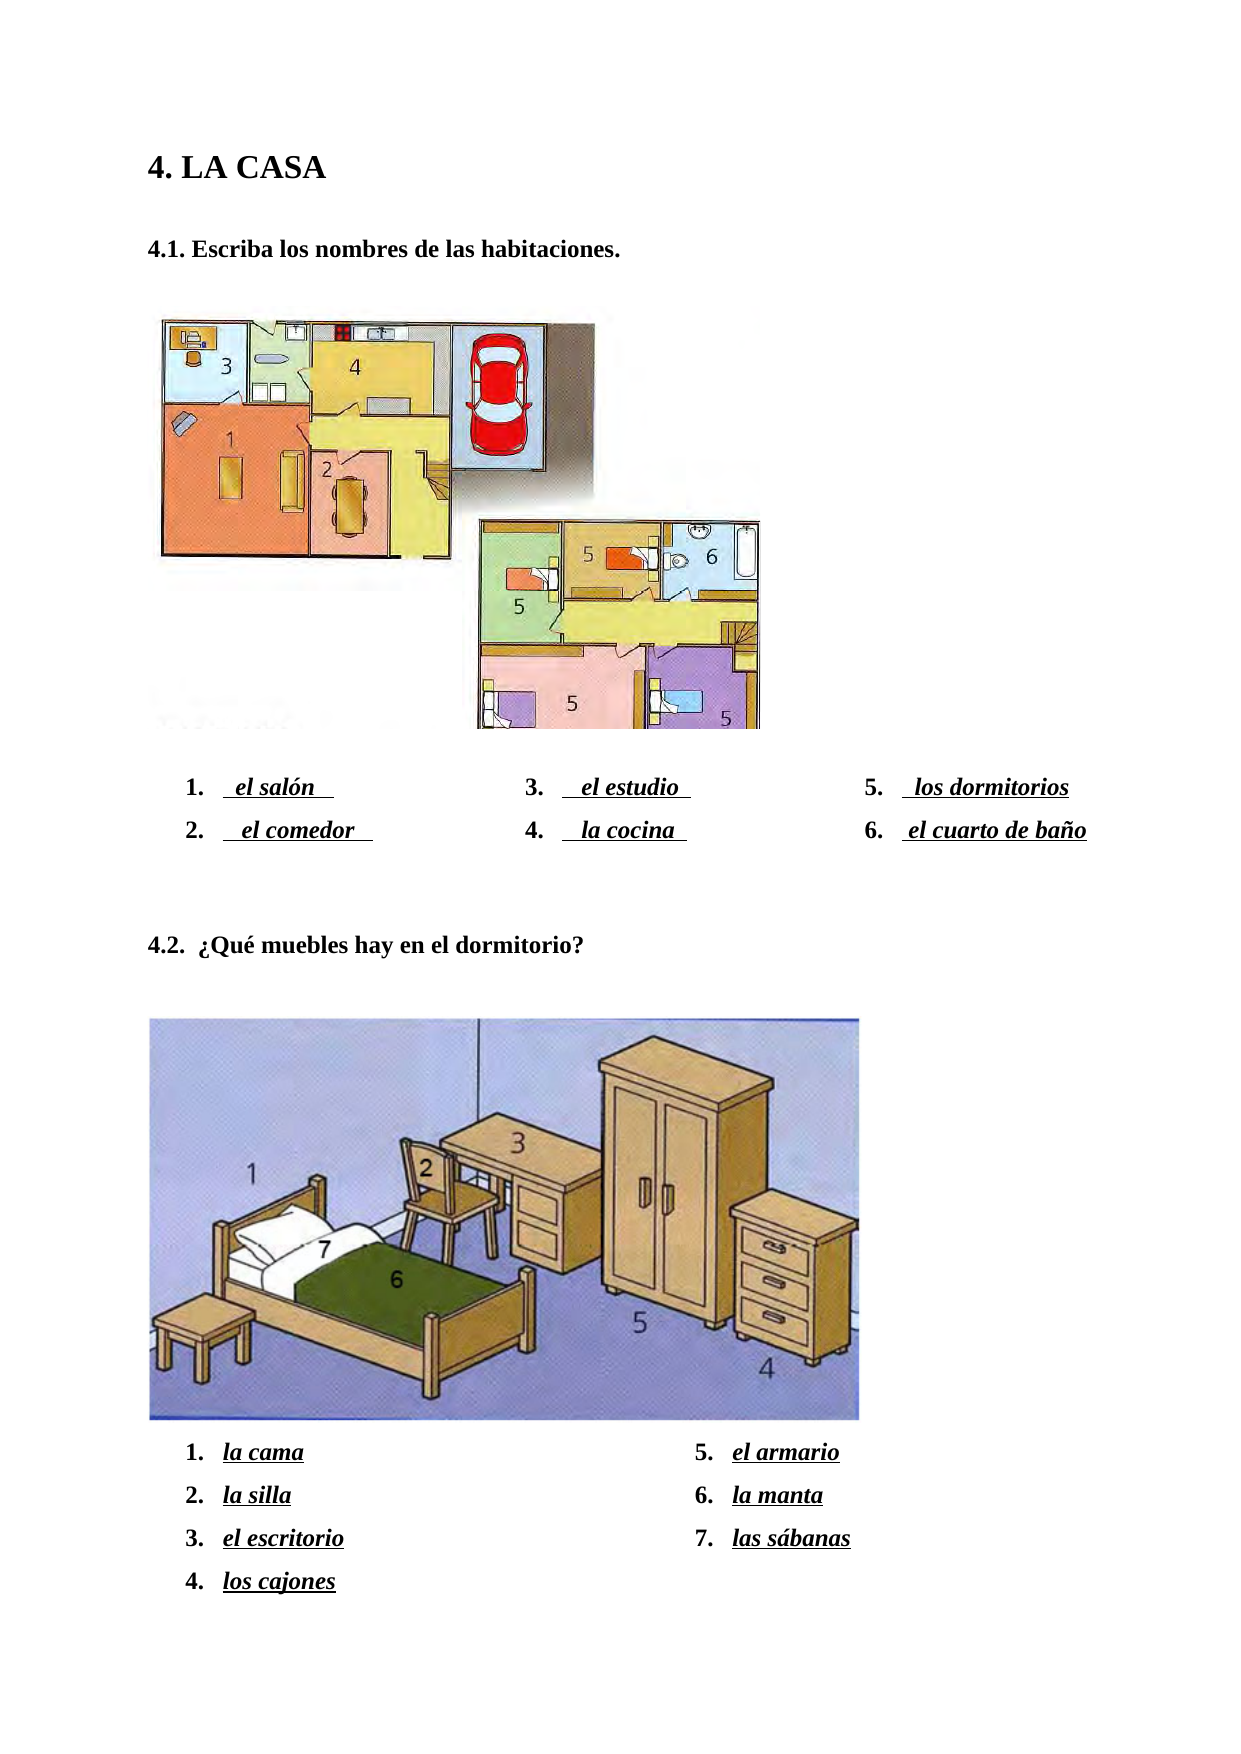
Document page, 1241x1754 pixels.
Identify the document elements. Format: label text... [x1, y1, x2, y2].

text 4.2. ¿Qué muebles hay en el dormitorio? [148, 930, 1093, 959]
list los dormitorios [864, 772, 1093, 801]
list el estudio [525, 772, 753, 801]
list la cocina [525, 815, 753, 844]
list la manta [694, 1480, 1093, 1509]
list el armario [694, 1437, 1093, 1466]
text 4.1. Escriba los nombres de las habitaciones. [148, 234, 1093, 263]
picture [147, 1016, 862, 1423]
list el salón [185, 772, 413, 801]
text 4. LA CASA [148, 148, 1093, 186]
list las sábanas [694, 1523, 1093, 1552]
list el cuarto de baño [864, 815, 1093, 844]
list los cajones [185, 1566, 583, 1595]
list el escritorio [185, 1523, 583, 1552]
list la cama [185, 1437, 583, 1466]
list el comedor [185, 815, 413, 844]
list la silla [185, 1480, 583, 1509]
